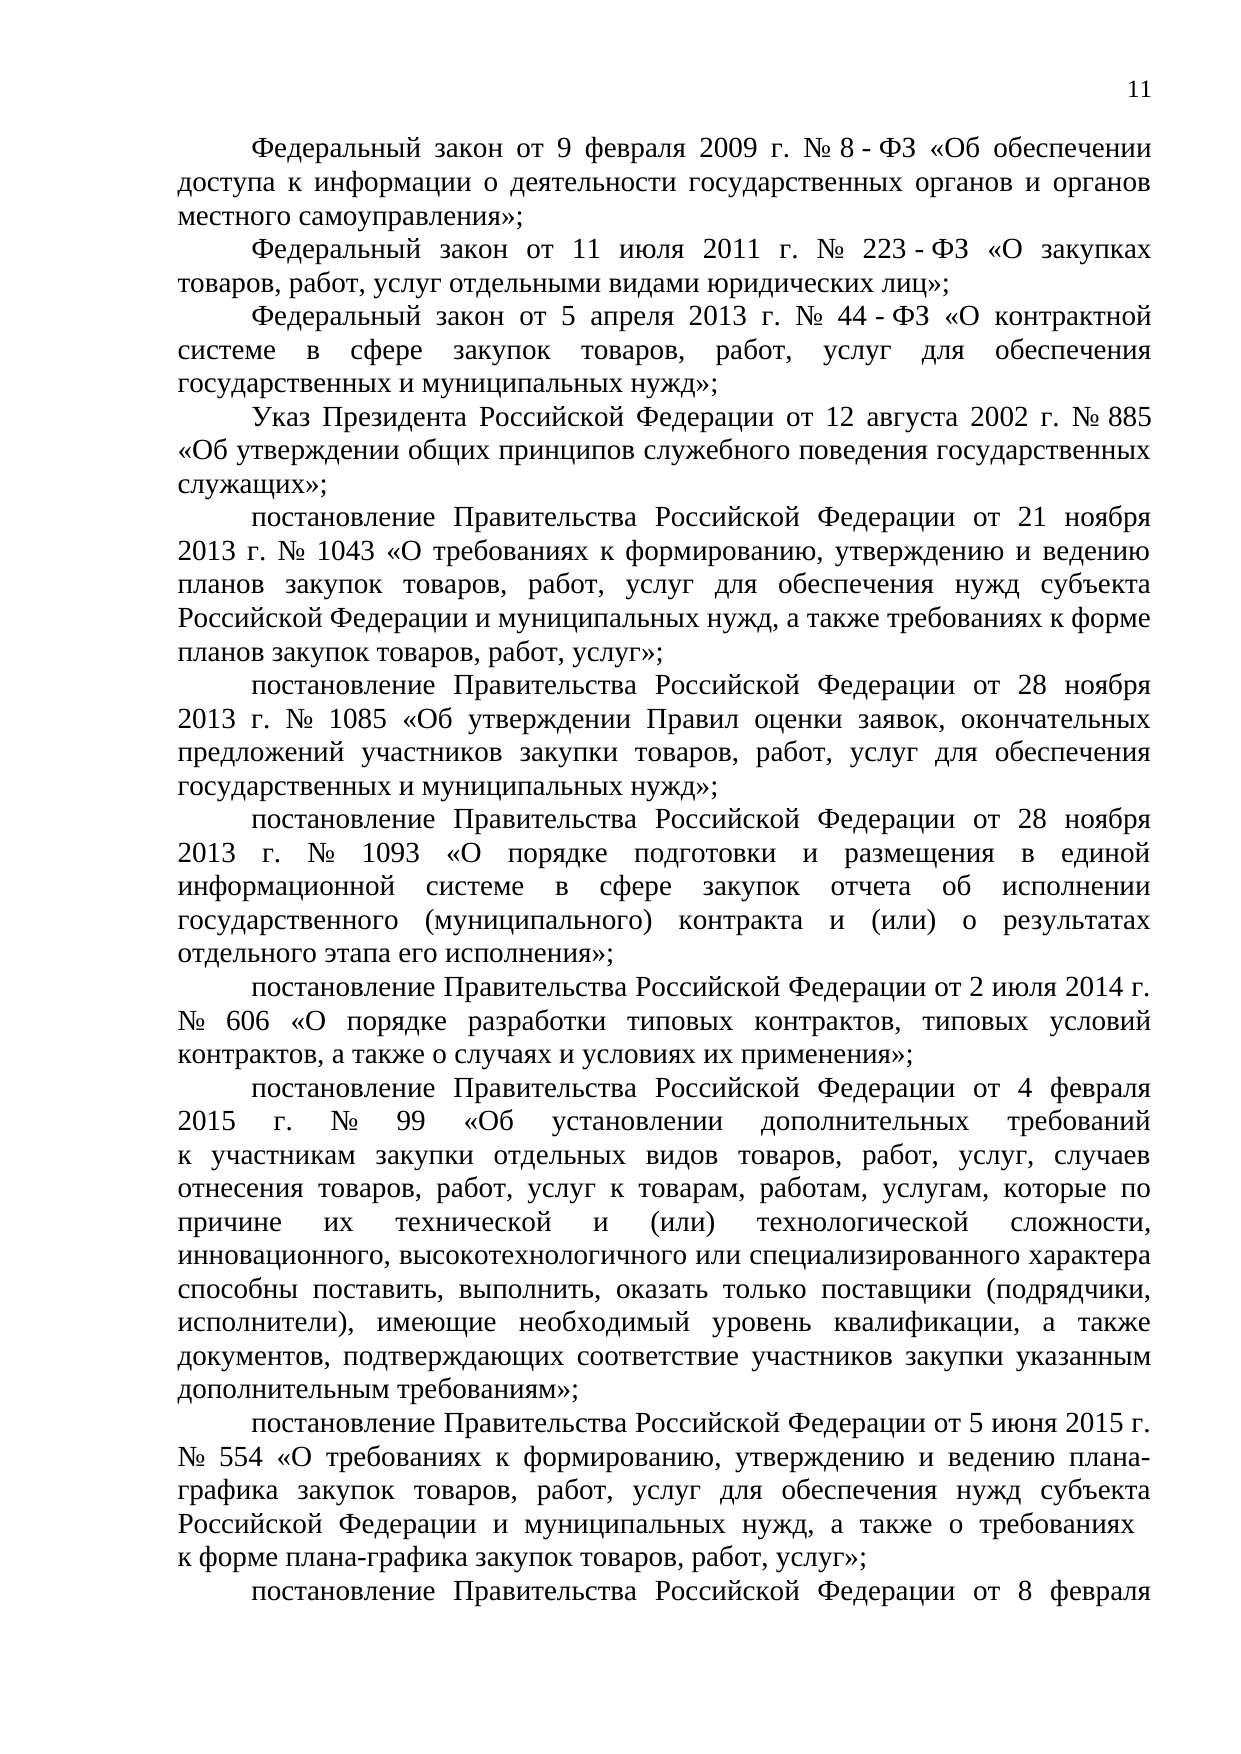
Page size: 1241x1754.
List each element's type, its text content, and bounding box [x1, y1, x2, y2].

text постановление Правительства Российской Федерации от 2 июля 2014 г. № 606 «О порядке разработки типовых контрактов, типовых условий контрактов, а также о случаях и условиях их применения»; [177, 969, 1152, 1070]
text постановление Правительства Российской Федерации от 28 ноября 2013 г. № 1093 «О порядке подготовки и размещения в единой информационной системе в сфере закупок отчета об исполнении государственного (муниципального) контракта и (или) о результатах отдельного этапа его исполнения»; [177, 801, 1152, 969]
text Федеральный закон от 5 апреля 2013 г. № 44 - ФЗ «О контрактной системе в сфере закупок товаров, работ, услуг для обеспечения государственных и муниципальных нужд»; [177, 298, 1152, 399]
text постановление Правительства Российской Федерации от 4 февраля 2015 г. № 99 «Об установлении дополнительных требований к участникам закупки отдельных видов товаров, работ, услуг, случаев отнесения товаров, работ, услуг к товарам, работам, услугам, которые по причине их технической и (или) технологической сложности, инновационного, высокотехнологичного или специализированного характера способны поставить, выполнить, оказать только поставщики (подрядчики, исполнители), имеющие необходимый уровень квалификации, а также документов, подтверждающих соответствие участников закупки указанным дополнительным требованиям»; [177, 1070, 1152, 1405]
text постановление Правительства Российской Федерации от 21 ноября 2013 г. № 1043 «О требованиях к формированию, утверждению и ведению планов закупок товаров, работ, услуг для обеспечения нужд субъекта Российской Федерации и муниципальных нужд, а также требованиях к форме планов закупок товаров, работ, услуг»; [177, 499, 1152, 667]
text постановление Правительства Российской Федерации от 28 ноября 2013 г. № 1085 «Об утверждении Правил оценки заявок, окончательных предложений участников закупки товаров, работ, услуг для обеспечения государственных и муниципальных нужд»; [177, 667, 1152, 801]
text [177, 1573, 1152, 1606]
text постановление Правительства Российской Федерации от 5 июня 2015 г. № 554 «О требованиях к формированию, утверждению и ведению плана-графика закупок товаров, работ, услуг для обеспечения нужд субъекта Российской Федерации и муниципальных нужд, а также о требованиях к форме плана-графика закупок товаров, работ, услуг»; [177, 1405, 1152, 1573]
text Федеральный закон от 11 июля 2011 г. № 223 - ФЗ «О закупках товаров, работ, услуг отдельными видами юридических лиц»; [177, 231, 1152, 298]
text Указ Президента Российской Федерации от 12 августа 2002 г. № 885 «Об утверждении общих принципов служебного поведения государственных служащих»; [177, 399, 1152, 499]
text Федеральный закон от 9 февраля 2009 г. № 8 - ФЗ «Об обеспечении доступа к информации о деятельности государственных органов и органов местного самоуправления»; [177, 131, 1152, 231]
